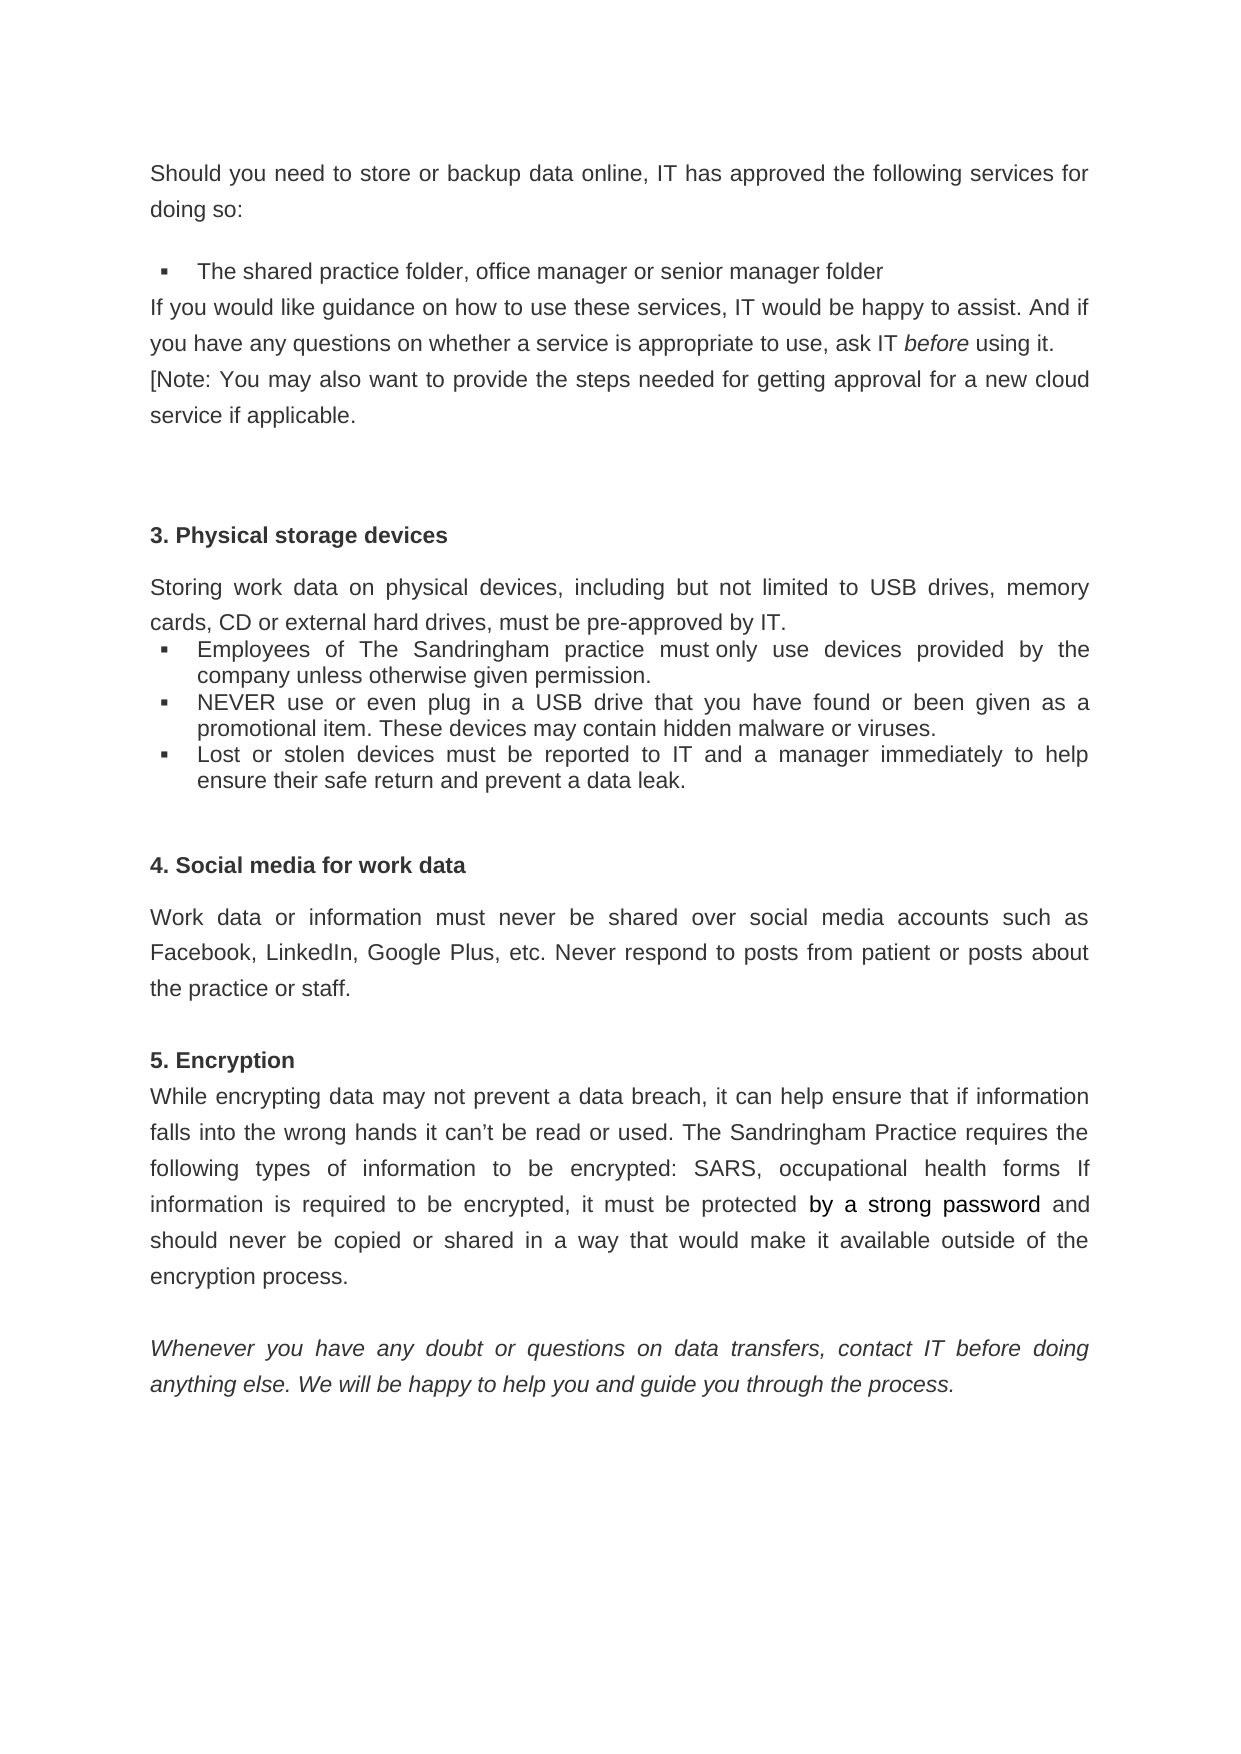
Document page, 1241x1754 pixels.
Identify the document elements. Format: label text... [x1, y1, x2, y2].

text 4. Social media for work data [150, 825, 1090, 878]
text 5. Encryption [150, 1038, 1090, 1073]
list NEVER use or even plug in a USB drive that you have found or been given as a promotional item. These devices may contain hidden malware or viruses. [159, 688, 1090, 741]
list The shared practice folder, office manager or senior manager folder [159, 258, 1090, 284]
list Lost or stolen devices must be reported to IT and a manager immediately to help ensure their safe return and prevent a data leak. [159, 741, 1090, 794]
text 3. Physical storage devices [150, 495, 1090, 548]
text Whenever you have any doubt or questions on data transfers, contact IT before doing anything else. We will be happy to help you and guide you through the process. [150, 1325, 1090, 1397]
text If you would like guidance on how to use these services, IT would be happy to assist. And if you have any questions on whether a service is appropriate to use, ask IT before using it. [150, 284, 1090, 356]
text Work data or information must never be shared over social media accounts such as Facebook, LinkedIn, Google Plus, etc. Never respond to posts from patient or posts about the practice or staff. [150, 894, 1090, 1002]
text While encrypting data may not prevent a data breach, it can help ensure that if information falls into the wrong hands it can’t be read or used. The Sandringham Practice requires the following types of information to be encrypted: SARS, occupational health forms If information is required to be encrypted, it must be protected by a strong password and should never be copied or shared in a way that would make it available outside of the encryption process. [150, 1073, 1090, 1289]
text Storing work data on physical devices, including but not limited to USB drives, memory cards, CD or external hard drives, must be pre-approved by IT. [150, 564, 1090, 636]
list Employees of The Sandringham practice must only use devices provided by the company unless otherwise given permission. [159, 636, 1090, 688]
text Should you need to store or backup data online, IT has approved the following services for doing so: [150, 150, 1090, 222]
text [Note: You may also want to provide the steps needed for getting approval for a new cloud service if applicable. [150, 356, 1090, 428]
